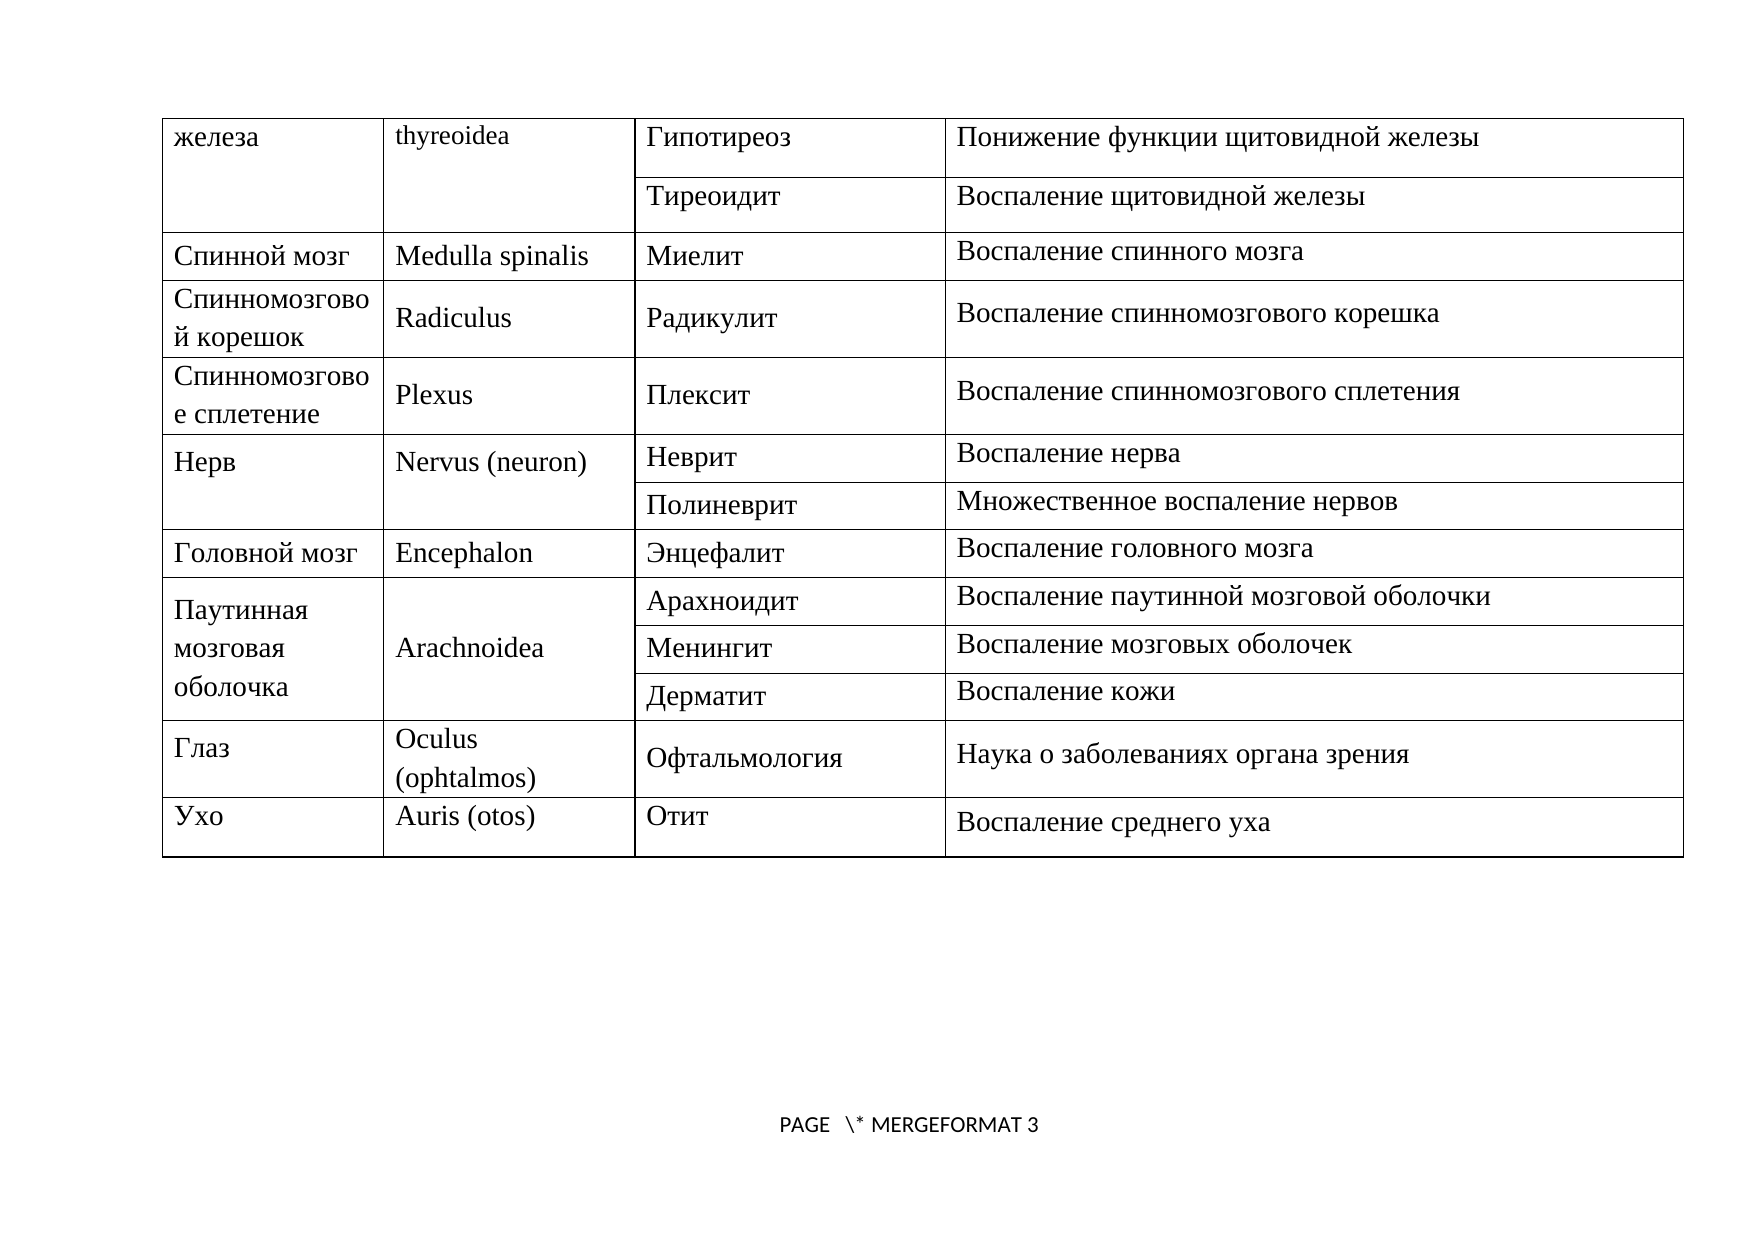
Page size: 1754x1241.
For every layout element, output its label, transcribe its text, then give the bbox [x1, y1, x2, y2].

table_cell Воспаление паутинной мозговой оболочки [946, 578, 1683, 625]
table_cell Воспаление спинного мозга [946, 233, 1683, 280]
table_cell Ухо [163, 798, 383, 856]
table_cell Воспаление головного мозга [946, 530, 1683, 577]
table_cell Воспаление среднего уха [946, 798, 1683, 856]
table_cell Oculus (ophtalmos) [384, 721, 634, 797]
table_cell Воспаление кожи [946, 674, 1683, 720]
table_cell Воспаление щитовидной железы [946, 178, 1683, 232]
table_cell Воспаление мозговых оболочек [946, 626, 1683, 672]
table_cell Нерв [163, 435, 383, 529]
table_cell Головной мозг [163, 530, 383, 577]
table_cell Спинномозговое сплетение [163, 358, 383, 434]
table_cell Glandula thyreoidea [384, 119, 634, 232]
table_cell Дерматит [636, 674, 945, 720]
table_cell Понижение функции щитовидной железы [946, 119, 1683, 177]
table_cell Спинномозговой корешок [163, 281, 383, 357]
table_cell Паутинная мозговая оболочка [163, 578, 383, 720]
table_cell Nervus (neuron) [384, 435, 634, 529]
table_cell Неврит [636, 435, 945, 482]
table_cell Auris (otos) [384, 798, 634, 856]
table_cell Спинной мозг [163, 233, 383, 280]
table_cell Radiculus [384, 281, 634, 357]
table_cell Encephalon [384, 530, 634, 577]
table_cell Щитовидная железа [163, 119, 383, 232]
table_cell Множественное воспаление нервов [946, 483, 1683, 529]
table_cell Medulla spinalis [384, 233, 634, 280]
table_cell Отит [636, 798, 945, 856]
table_cell Arachnoidea [384, 578, 634, 720]
table_cell Воспаление спинномозгового сплетения [946, 358, 1683, 434]
table_cell Полиневрит [636, 483, 945, 529]
table_cell Плексит [636, 358, 945, 434]
table_cell Менингит [636, 626, 945, 672]
table_cell Энцефалит [636, 530, 945, 577]
table_cell Гипотиреоз [636, 119, 945, 177]
table_cell Воспаление спинномозгового корешка [946, 281, 1683, 357]
table_cell Глаз [163, 721, 383, 797]
table_cell Миелит [636, 233, 945, 280]
table_cell Тиреоидит [636, 178, 945, 232]
table_cell Арахноидит [636, 578, 945, 625]
table_cell Воспаление нерва [946, 435, 1683, 482]
table_cell Plexus [384, 358, 634, 434]
table_cell Офтальмология [636, 721, 945, 797]
table_cell Наука о заболеваниях органа зрения [946, 721, 1683, 797]
table_cell Радикулит [636, 281, 945, 357]
